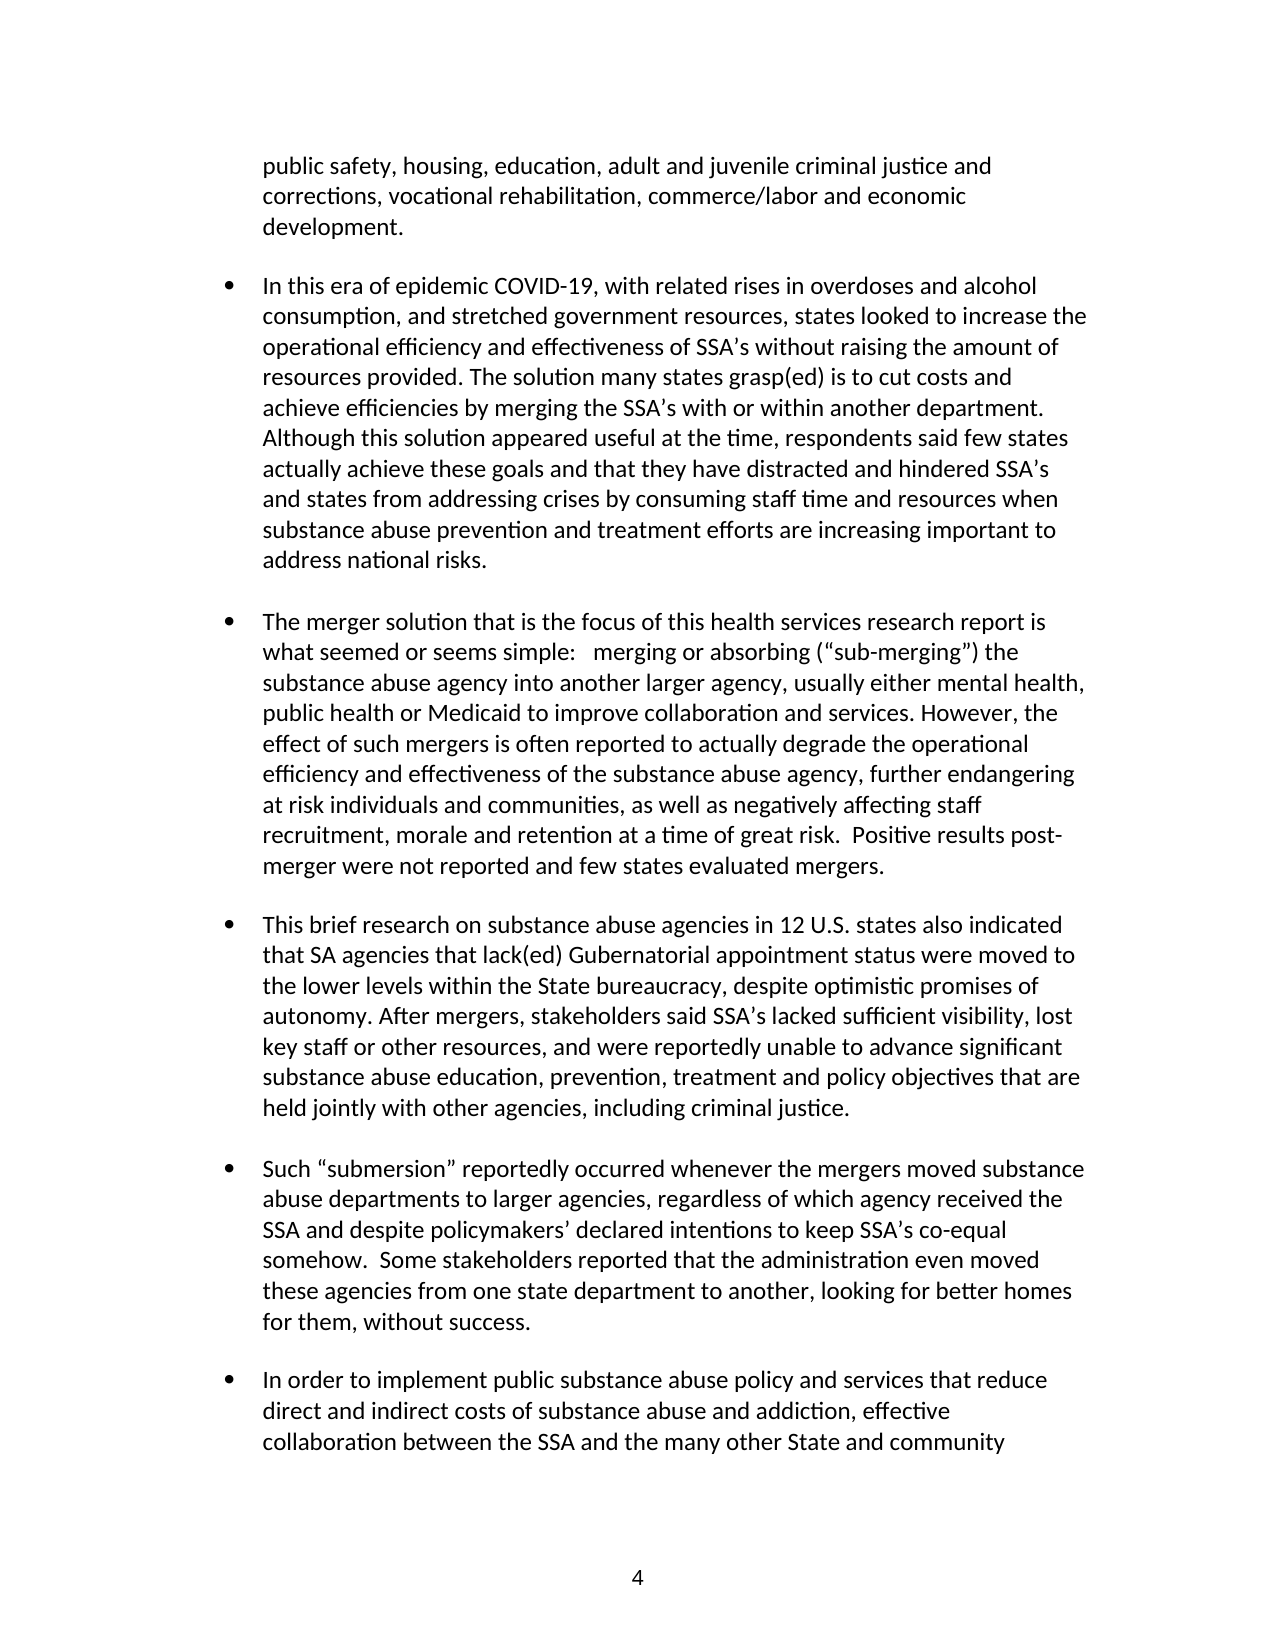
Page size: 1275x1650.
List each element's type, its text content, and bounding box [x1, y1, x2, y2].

list The merger solution that is the focus of this health services research report is what seemed or seems simple: merging or absorbing (“sub-merging”) the substance abuse agency into another larger agency, usually either mental health, public health or Medicaid to improve collaboration and services. However, the effect of such mergers is often reported to actually degrade the operational efficiency and effectiveness of the substance abuse agency, further endangering at risk individuals and communities, as well as negatively affecting staff recruitment, morale and retention at a time of great risk. Positive results post-merger were not reported and few states evaluated mergers. [225, 606, 1087, 880]
list This brief research on substance abuse agencies in 12 U.S. states also indicated that SA agencies that lack(ed) Gubernatorial appointment status were moved to the lower levels within the State bureaucracy, despite optimistic promises of autonomy. After mergers, stakeholders said SSA’s lacked sufficient visibility, lost key staff or other resources, and were reportedly unable to advance significant substance abuse education, prevention, treatment and policy objectives that are held jointly with other agencies, including criminal justice. [225, 909, 1087, 1122]
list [225, 150, 1087, 242]
list Such “submersion” reportedly occurred whenever the mergers moved substance abuse departments to larger agencies, regardless of which agency received the SSA and despite policymakers’ declared intentions to keep SSA’s co-equal somehow. Some stakeholders reported that the administration even moved these agencies from one state department to another, looking for better homes for them, without success. [225, 1153, 1087, 1336]
list In this era of epidemic COVID-19, with related rises in overdoses and alcohol consumption, and stretched government resources, states looked to increase the operational efficiency and effectiveness of SSA’s without raising the amount of resources provided. The solution many states grasp(ed) is to cut costs and achieve efficiencies by merging the SSA’s with or within another department. Although this solution appeared useful at the time, respondents said few states actually achieve these goals and that they have distracted and hindered SSA’s and states from addressing crises by consuming staff time and resources when substance abuse prevention and treatment efforts are increasing important to address national risks. [225, 270, 1087, 575]
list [225, 1364, 1087, 1456]
